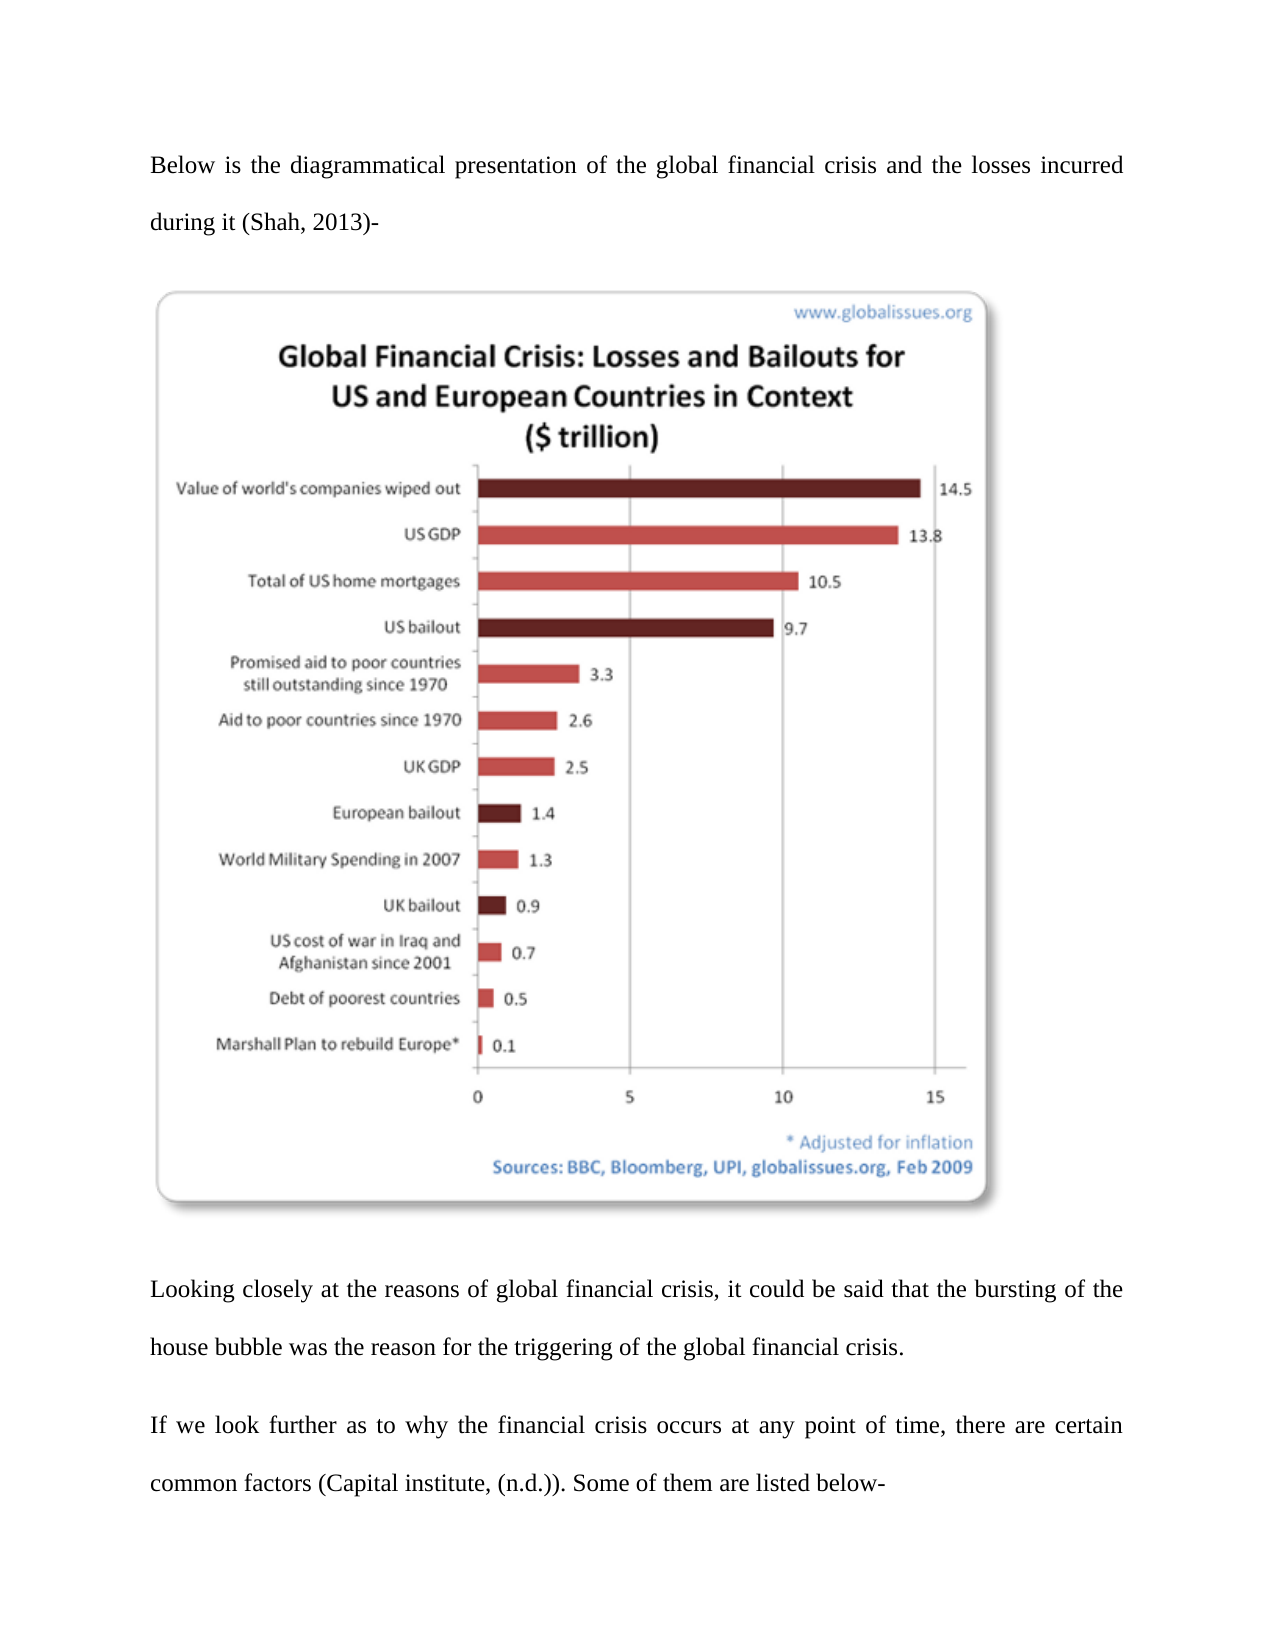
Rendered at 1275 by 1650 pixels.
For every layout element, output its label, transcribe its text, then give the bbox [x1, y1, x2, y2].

text Looking closely at the reasons of global financial crisis, it could be said that the bursting of the house bubble was the reason for the triggering of the global financial crisis. [150, 1274, 1125, 1361]
picture [150, 285, 1010, 1225]
text If we look further as to why the financial crisis occurs at any point of time, there are certain common factors (Capital institute, (n.d.)). Some of them are listed below- [150, 1410, 1125, 1497]
text Below is the diagrammatical presentation of the global financial crisis and the losses incurred during it (Shah, 2013)- [150, 150, 1125, 236]
